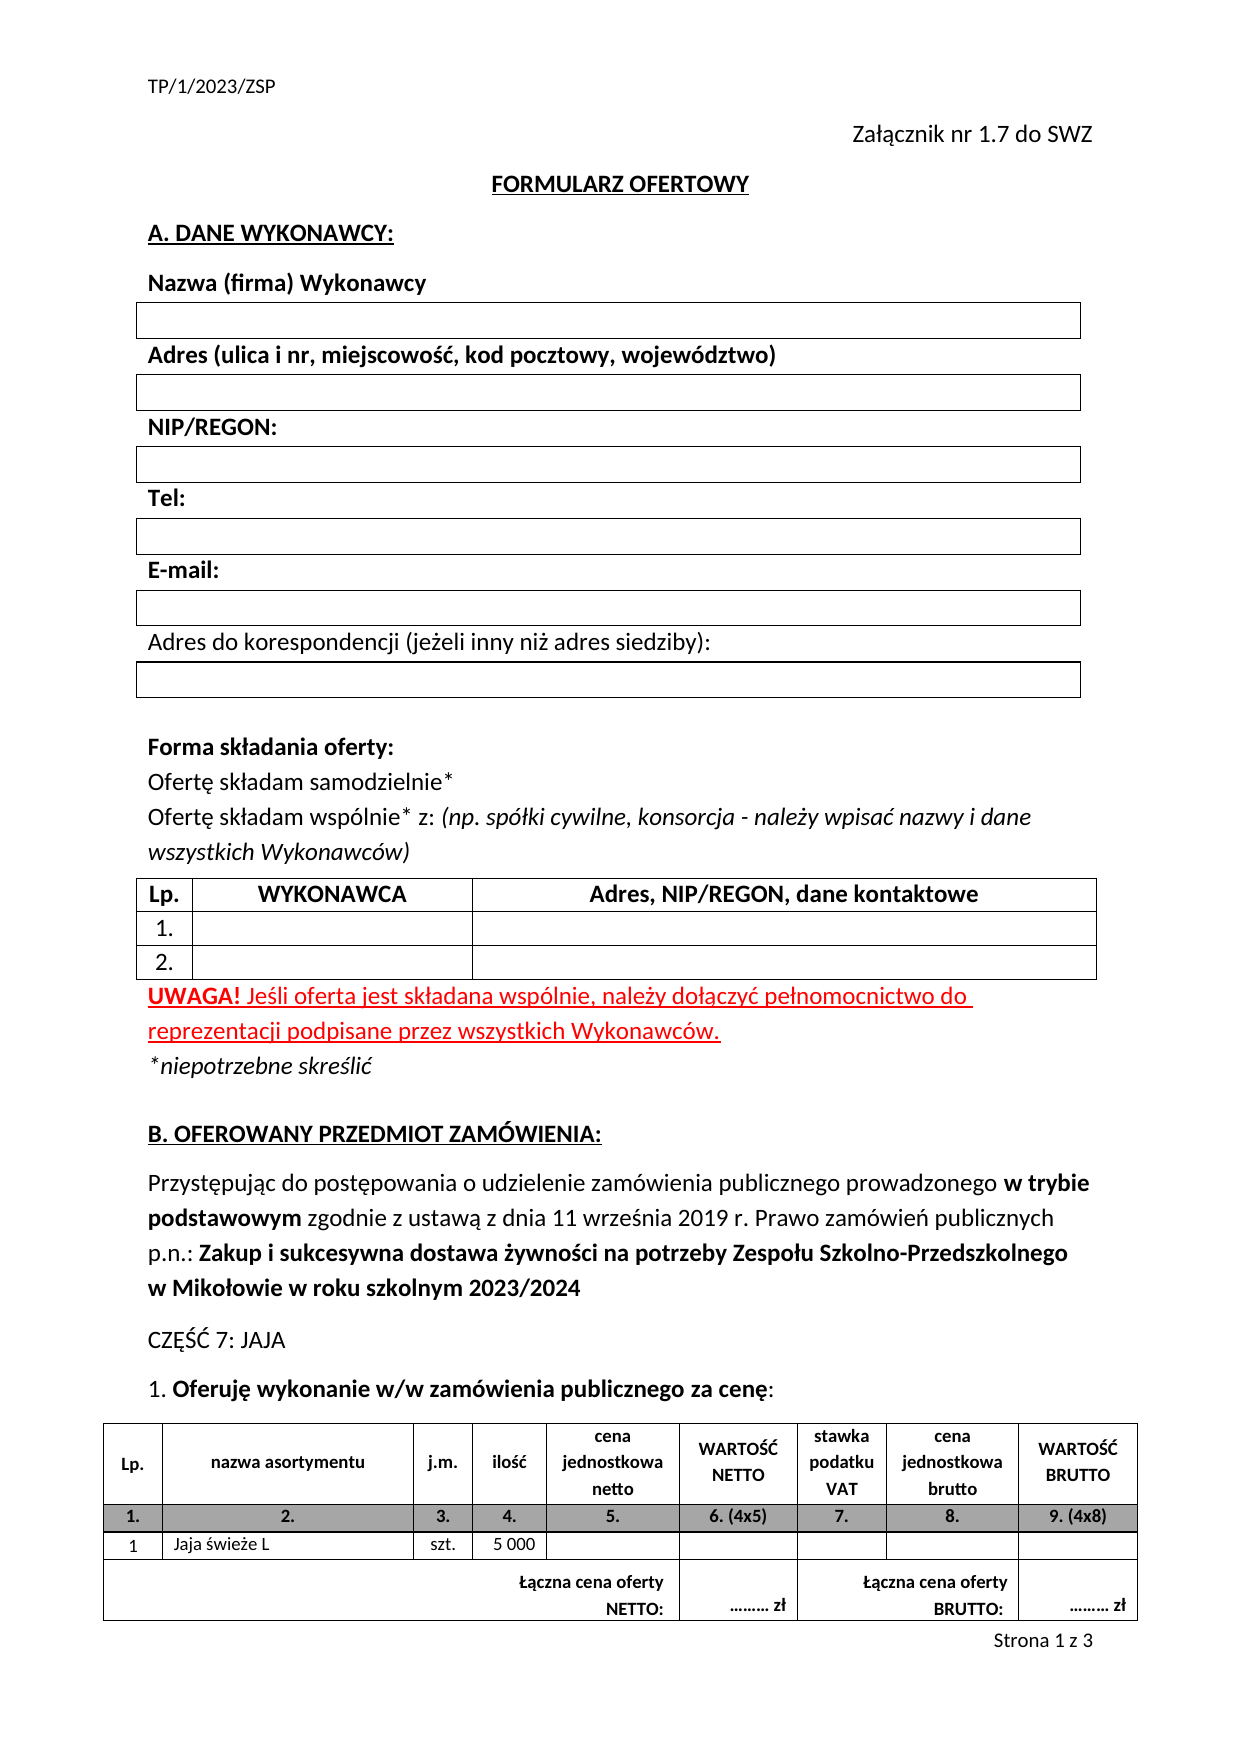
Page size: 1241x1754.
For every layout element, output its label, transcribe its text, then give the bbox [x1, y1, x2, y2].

table_cell 2. [163, 1505, 413, 1531]
table_header stawka podatku VAT [798, 1424, 886, 1504]
text CZĘŚĆ 7: JAJA [148, 1324, 1093, 1354]
text A. DANE WYKONAWCY: [148, 217, 1093, 248]
table_header [137, 663, 1080, 697]
text *niepotrzebne skreślić [148, 1050, 1093, 1080]
table_header ilość [473, 1424, 546, 1504]
table_header WARTOŚĆ NETTO [680, 1424, 797, 1504]
table_cell [1019, 1533, 1137, 1559]
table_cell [104, 1560, 679, 1620]
text FORMULARZ OFERTOWY [148, 168, 1093, 198]
table_cell ……… zł [1019, 1560, 1137, 1620]
table_header j.m. [414, 1424, 472, 1504]
text Załącznik nr 1.7 do SWZ [148, 118, 1093, 149]
table_header [137, 375, 1080, 410]
text Adres (ulica i nr, miejscowość, kod pocztowy, województwo) [148, 339, 1093, 369]
table_cell ……… zł [680, 1560, 797, 1620]
table_header [137, 519, 1080, 553]
table_header cena jednostkowa brutto [887, 1424, 1018, 1504]
table_header Lp. [137, 879, 192, 911]
table_cell [798, 1533, 886, 1559]
table_cell 3. [414, 1505, 472, 1531]
table_cell 8. [887, 1505, 1018, 1531]
table_cell 5 000 [473, 1533, 546, 1559]
text E-mail: [148, 554, 1093, 585]
table_cell 1. [104, 1505, 162, 1531]
text Forma składania oferty: [148, 731, 1093, 762]
table_header nazwa asortymentu [163, 1424, 413, 1504]
table_cell 7. [798, 1505, 886, 1531]
table_header [137, 591, 1080, 625]
table_header Lp. [104, 1424, 162, 1504]
text Adres do korespondencji (jeżeli inny niż adres siedziby): [148, 626, 1093, 657]
table_cell [473, 912, 1096, 945]
table_cell 5. [547, 1505, 679, 1531]
table_cell szt. [414, 1533, 472, 1559]
table_header [137, 447, 1080, 482]
text UWAGA! Jeśli oferta jest składana wspólnie, należy dołączyć pełnomocnictwo do reprezentacji podpisane przez wszystkich Wykonawców. [148, 980, 1093, 1045]
table_cell 1 [104, 1533, 162, 1559]
table_cell [473, 946, 1096, 979]
table_header [137, 303, 1080, 338]
table_cell Jaja świeże L [163, 1533, 413, 1559]
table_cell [798, 1560, 1018, 1620]
text Przystępując do postępowania o udzielenie zamówienia publicznego prowadzonego w trybie podstawowym zgodnie z ustawą z dnia 11 września 2019 r. Prawo zamówień publicznych p.n.: Zakup i sukcesywna dostawa żywności na potrzeby Zespołu Szkolno-Przedszkolnego w Mikołowie w roku szkolnym 2023/2024 [148, 1167, 1093, 1303]
text 1. Oferuję wykonanie w/w zamówienia publicznego za cenę: [148, 1373, 1093, 1404]
text Tel: [148, 483, 1093, 513]
table_cell 6. (4x5) [680, 1505, 797, 1531]
table_cell [887, 1533, 1018, 1559]
table_cell [193, 912, 472, 945]
table_cell [547, 1533, 679, 1559]
text Nazwa (firma) Wykonawcy [148, 267, 1093, 297]
table_header WARTOŚĆ BRUTTO [1019, 1424, 1137, 1504]
table_header cena jednostkowa netto [547, 1424, 679, 1504]
table_cell 2. [137, 946, 192, 979]
text Ofertę składam wspólnie* z: (np. spółki cywilne, konsorcja - należy wpisać nazwy i dane wszystkich Wykonawców) [148, 801, 1093, 867]
text B. OFEROWANY PRZEDMIOT ZAMÓWIENIA: [148, 1118, 1093, 1148]
table_cell [680, 1533, 797, 1559]
table_cell 1. [137, 912, 192, 945]
table_header Adres, NIP/REGON, dane kontaktowe [473, 879, 1096, 911]
text NIP/REGON: [148, 411, 1093, 441]
table_cell 4. [473, 1505, 546, 1531]
table_cell 9. (4x8) [1019, 1505, 1137, 1531]
table_header WYKONAWCA [193, 879, 472, 911]
text Ofertę składam samodzielnie* [148, 766, 1093, 797]
table_cell [193, 946, 472, 979]
